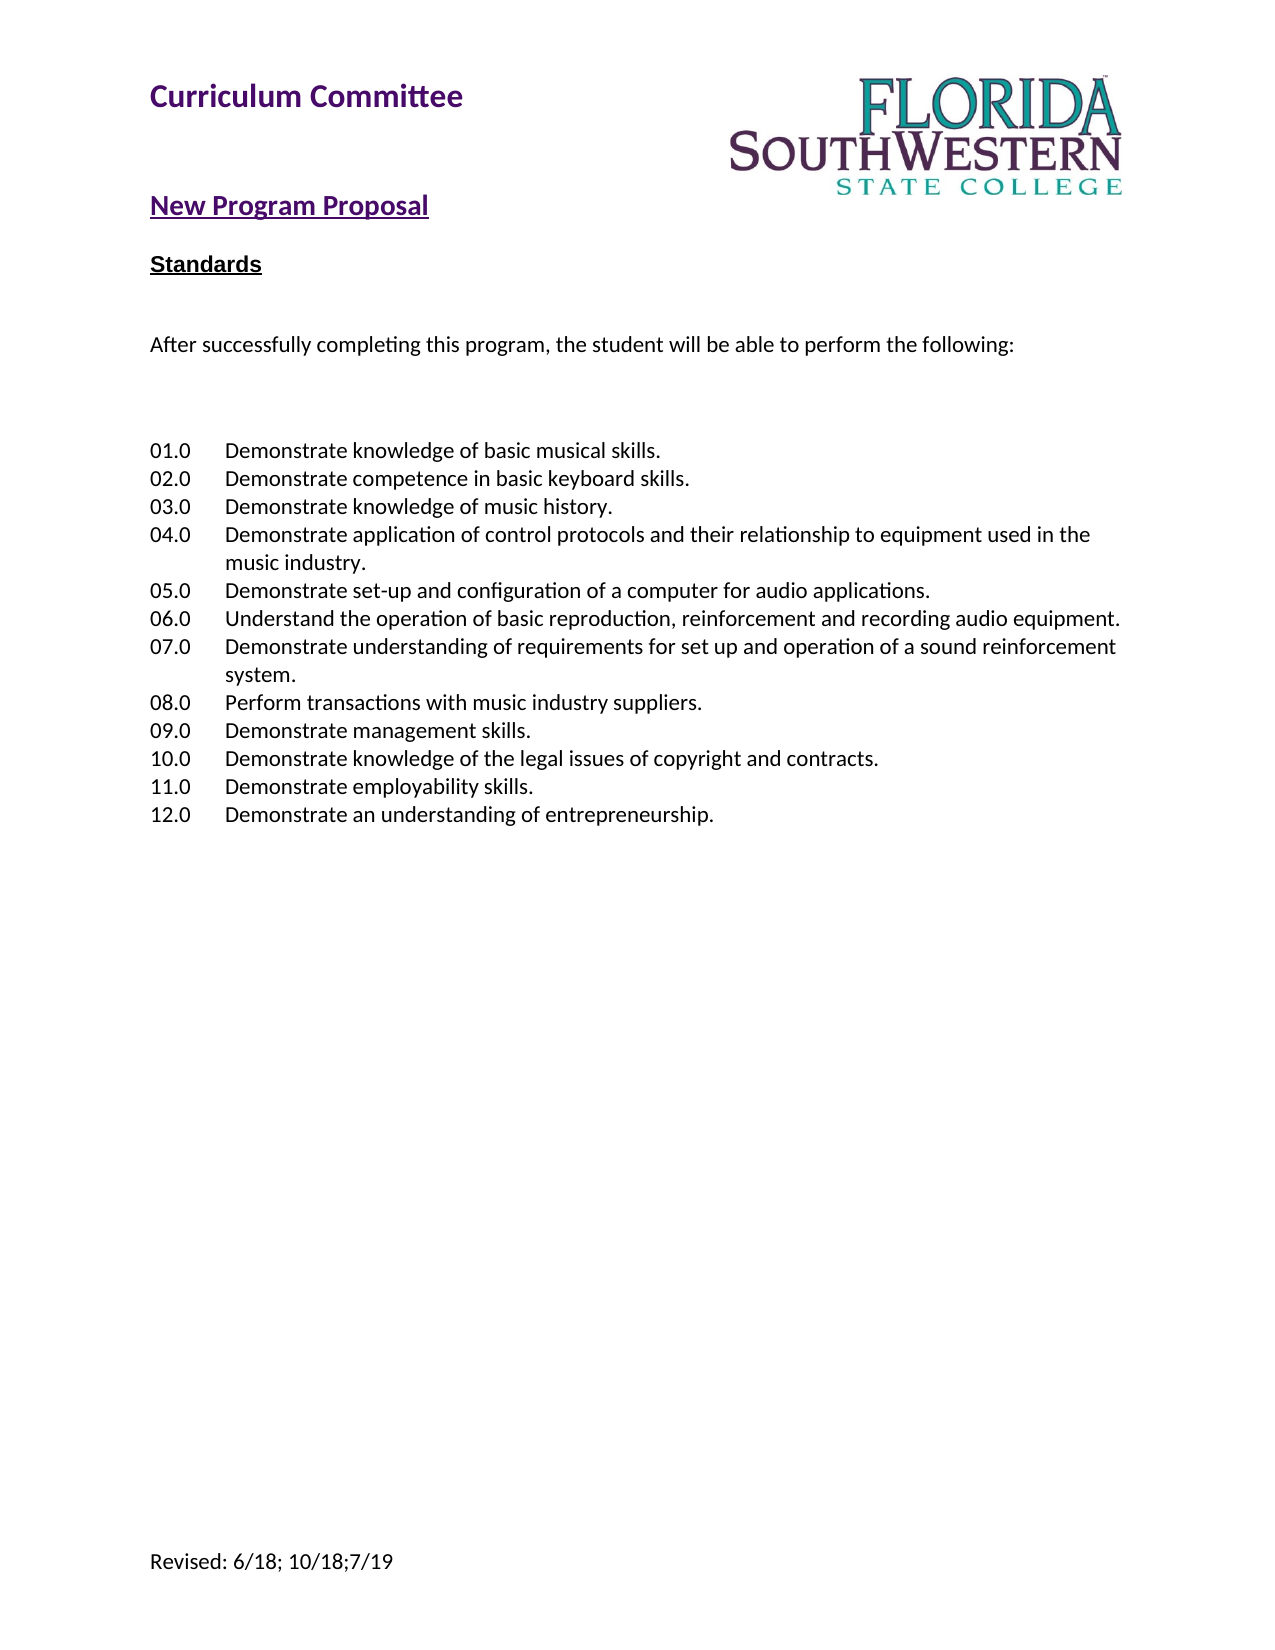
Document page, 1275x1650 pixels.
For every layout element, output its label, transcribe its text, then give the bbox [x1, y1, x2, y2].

list Demonstrate knowledge of basic musical skills. [150, 436, 1125, 464]
list Demonstrate application of control protocols and their relationship to equipment used in the music industry. [150, 520, 1125, 576]
list Demonstrate employability skills. [150, 772, 1125, 800]
subtitle Standards [150, 251, 1125, 277]
list Demonstrate competence in basic keyboard skills. [150, 464, 1125, 492]
list Understand the operation of basic reproduction, reinforcement and recording audio equipment. [150, 604, 1125, 632]
list Perform transactions with music industry suppliers. [150, 688, 1125, 716]
list Demonstrate understanding of requirements for set up and operation of a sound reinforcement system. [150, 632, 1125, 688]
list Demonstrate management skills. [150, 716, 1125, 744]
list Demonstrate knowledge of music history. [150, 492, 1125, 520]
list Demonstrate knowledge of the legal issues of copyright and contracts. [150, 744, 1125, 772]
list Demonstrate an understanding of entrepreneurship. [150, 800, 1125, 828]
text After successfully completing this program, the student will be able to perform the following: [150, 330, 1125, 358]
list Demonstrate set-up and configuration of a computer for audio applications. [150, 576, 1125, 604]
picture [728, 75, 1122, 194]
